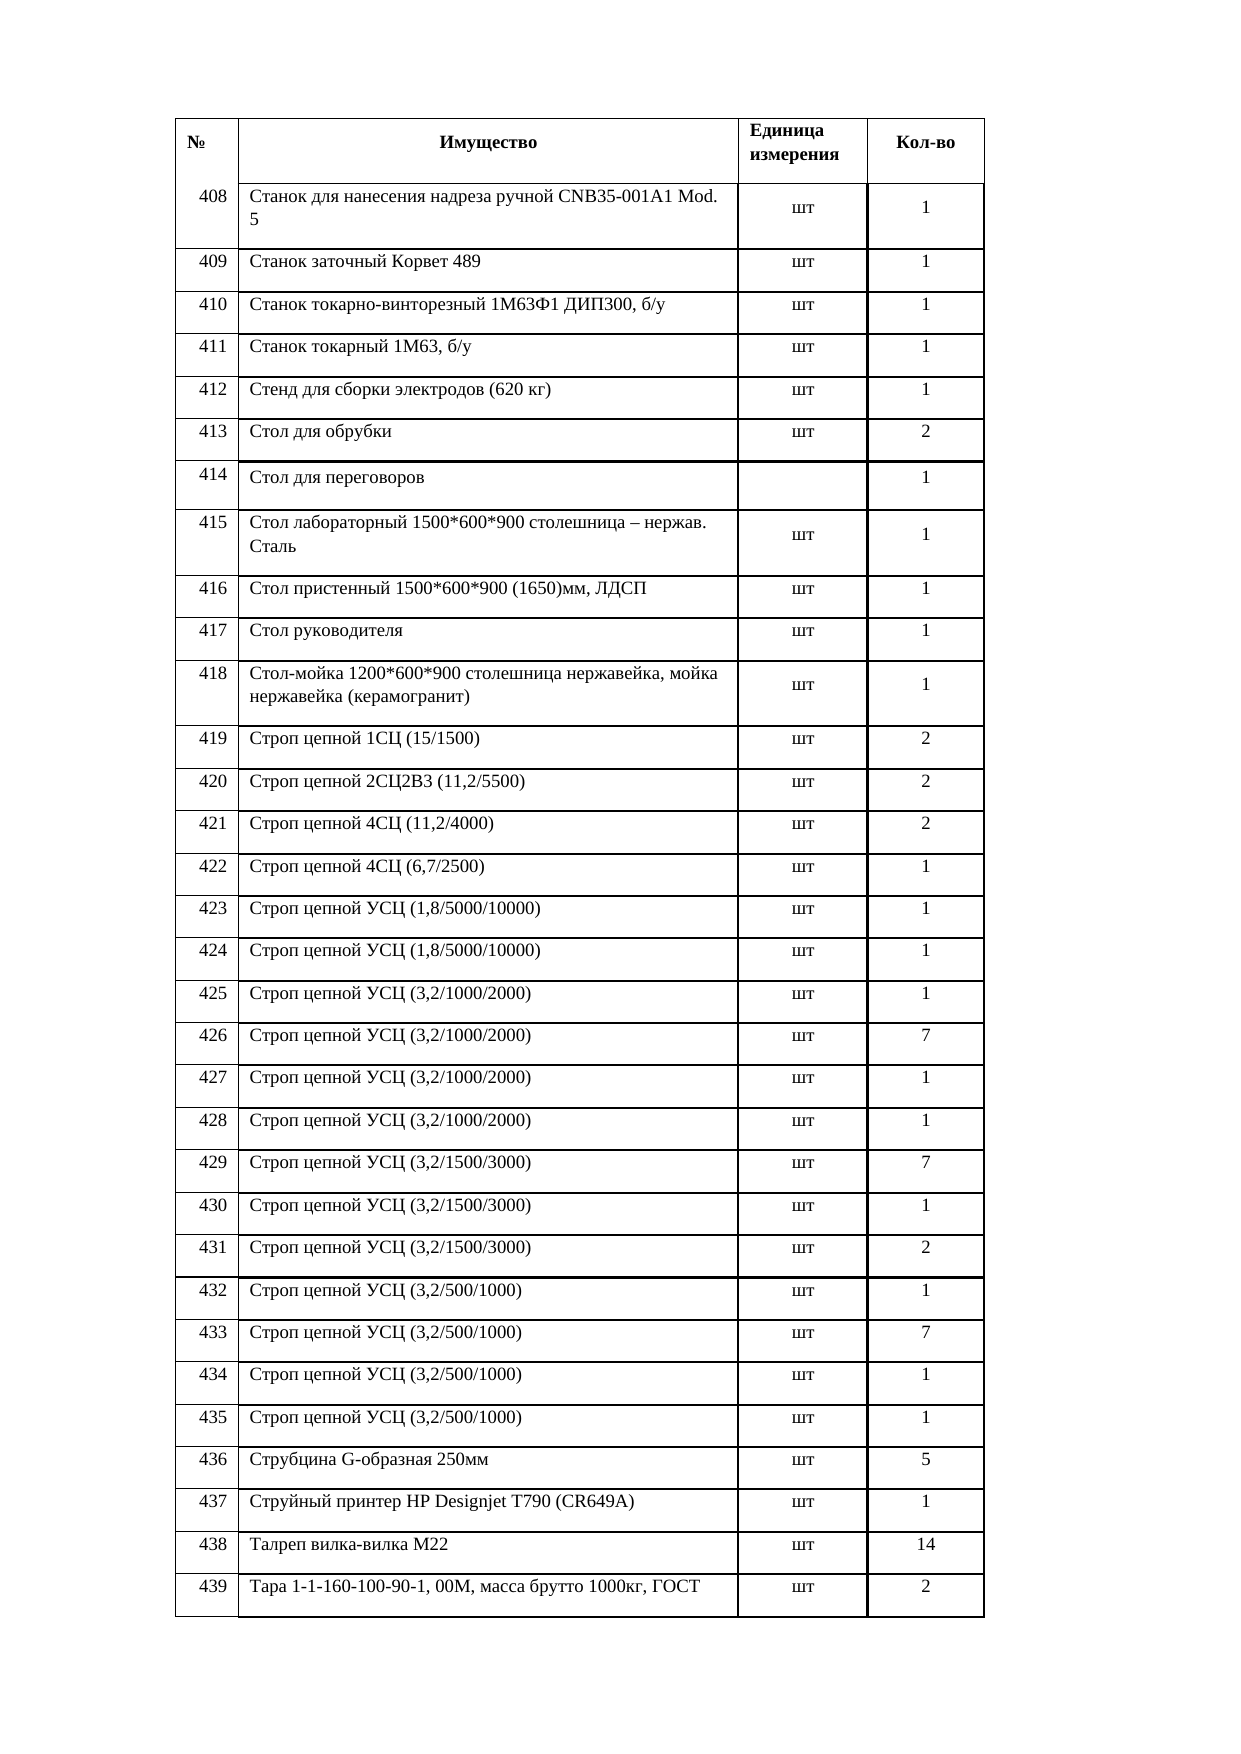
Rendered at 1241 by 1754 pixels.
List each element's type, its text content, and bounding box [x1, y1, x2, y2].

table_cell 1 [869, 577, 983, 617]
table_cell Строп цепной УСЦ (3,2/500/1000) [239, 1406, 737, 1446]
table_cell 408 [176, 183, 238, 248]
table_cell 1 [869, 184, 983, 248]
table_cell 413 [176, 419, 238, 460]
table_cell Строп цепной УСЦ (3,2/1000/2000) [239, 1066, 737, 1107]
table_cell шт [739, 1024, 866, 1064]
table_cell 414 [176, 461, 238, 509]
table_cell 1 [869, 1406, 983, 1446]
table_header Имущество [239, 119, 738, 183]
table_cell 1 [869, 1066, 983, 1107]
table_cell 420 [176, 769, 238, 810]
table_cell 2 [869, 812, 983, 852]
table_cell 7 [869, 1151, 983, 1192]
table_cell шт [739, 1151, 866, 1192]
table_cell Стенд для сборки электродов (620 кг) [239, 378, 737, 418]
table_cell Строп цепной УСЦ (3,2/1000/2000) [239, 1109, 737, 1149]
table_cell шт [739, 1109, 866, 1149]
table_cell 1 [869, 1363, 983, 1403]
table_cell 1 [869, 511, 983, 575]
table_cell шт [739, 1575, 866, 1616]
table_header № [176, 119, 238, 183]
table_cell Станок для нанесения надреза ручной CNB35-001A1 Mod. 5 [239, 184, 737, 248]
table_cell 2 [869, 1575, 983, 1616]
table_cell 430 [176, 1193, 238, 1234]
table_cell 426 [176, 1023, 238, 1064]
table_cell Строп цепной УСЦ (3,2/500/1000) [239, 1321, 737, 1361]
table_cell 431 [176, 1235, 238, 1276]
table_cell Станок токарный 1М63, б/у [239, 335, 737, 376]
table_cell Строп цепной 1СЦ (15/1500) [239, 727, 737, 768]
table_cell шт [739, 982, 866, 1022]
table_cell Струбцина G-образная 250мм [239, 1448, 737, 1488]
table_header Кол-во [868, 119, 984, 183]
table_cell 418 [176, 661, 238, 725]
table_cell Стол лабораторный 1500*600*900 столешница – нержав. Сталь [239, 511, 737, 575]
table_cell 1 [869, 939, 983, 979]
table_cell 423 [176, 896, 238, 937]
table_cell Строп цепной УСЦ (1,8/5000/10000) [239, 939, 737, 979]
table_cell шт [739, 378, 866, 418]
table_cell шт [739, 897, 866, 937]
table_cell шт [739, 420, 866, 460]
table_cell 428 [176, 1108, 238, 1149]
table_cell 2 [869, 770, 983, 810]
table_cell Строп цепной УСЦ (3,2/1500/3000) [239, 1194, 737, 1234]
table_cell Струйный принтер HP Designjet T790 (CR649A) [239, 1490, 737, 1531]
table_cell Станок заточный Корвет 489 [239, 250, 737, 291]
table_cell 1 [869, 1279, 983, 1319]
table_cell 436 [176, 1447, 238, 1488]
table_cell 432 [176, 1278, 238, 1319]
table_cell шт [739, 619, 866, 659]
table_cell 419 [176, 726, 238, 768]
table_cell Строп цепной УСЦ (3,2/1000/2000) [239, 982, 737, 1022]
table_cell 5 [869, 1448, 983, 1488]
table_cell 417 [176, 618, 238, 659]
table_cell шт [739, 662, 866, 725]
table_cell шт [739, 727, 866, 768]
table_cell 427 [176, 1065, 238, 1107]
table_cell 1 [869, 335, 983, 376]
table_cell Строп цепной 2СЦ2В3 (11,2/5500) [239, 770, 737, 810]
table_cell 2 [869, 1236, 983, 1276]
table_cell 1 [869, 378, 983, 418]
table_cell 425 [176, 981, 238, 1022]
table_cell шт [739, 1406, 866, 1446]
table_cell 429 [176, 1150, 238, 1192]
table_cell 1 [869, 619, 983, 659]
table_cell 7 [869, 1024, 983, 1064]
table_cell Строп цепной УСЦ (3,2/1500/3000) [239, 1236, 737, 1276]
table_cell 1 [869, 293, 983, 333]
table_cell шт [739, 511, 866, 575]
table_cell шт [739, 1194, 866, 1234]
table_cell шт [739, 335, 866, 376]
table_cell 409 [176, 249, 238, 291]
table_cell 1 [869, 897, 983, 937]
table_cell 410 [176, 292, 238, 333]
table_cell 437 [176, 1489, 238, 1531]
table_cell Строп цепной УСЦ (3,2/500/1000) [239, 1363, 737, 1403]
table_cell Станок токарно-винторезный 1М63Ф1 ДИП300, б/у [239, 293, 737, 333]
table_cell 1 [869, 1490, 983, 1531]
table_cell шт [739, 184, 866, 248]
table_header Единица измерения [739, 119, 867, 183]
table_cell 433 [176, 1320, 238, 1361]
table_cell 438 [176, 1532, 238, 1573]
table_cell 14 [869, 1533, 983, 1573]
table_cell шт [739, 1236, 866, 1276]
table_cell Стол руководителя [239, 619, 737, 659]
table_cell 439 [176, 1574, 238, 1616]
table_cell 1 [869, 463, 983, 509]
table_cell шт [739, 1533, 866, 1573]
table_cell 1 [869, 1194, 983, 1234]
table_cell шт [739, 1363, 866, 1403]
table_cell Стол-мойка 1200*600*900 столешница нержавейка, мойка нержавейка (керамогранит) [239, 662, 737, 725]
table_cell 1 [869, 1109, 983, 1149]
table_cell шт [739, 1066, 866, 1107]
table_cell шт [739, 770, 866, 810]
table_cell Стол для переговоров [239, 463, 737, 509]
table_cell шт [739, 1321, 866, 1361]
table_cell шт [739, 293, 866, 333]
table_cell 2 [869, 727, 983, 768]
table_cell Стол для обрубки [239, 420, 737, 460]
table_cell Талреп вилка-вилка М22 [239, 1533, 737, 1573]
table_cell шт [739, 1279, 866, 1319]
table_cell шт [739, 1490, 866, 1531]
table_cell 424 [176, 938, 238, 979]
table_cell 2 [869, 420, 983, 460]
table_cell 416 [176, 576, 238, 617]
table_cell 1 [869, 855, 983, 895]
table_cell шт [739, 577, 866, 617]
table_cell 435 [176, 1405, 238, 1446]
table_cell шт [739, 1448, 866, 1488]
table_cell шт [739, 939, 866, 979]
table_cell шт [739, 855, 866, 895]
table_cell 421 [176, 811, 238, 852]
table_cell [739, 463, 866, 509]
table_cell 422 [176, 854, 238, 895]
table_cell 1 [869, 982, 983, 1022]
table_cell 1 [869, 662, 983, 725]
table_cell 412 [176, 377, 238, 418]
table_cell шт [739, 250, 866, 291]
table_cell Строп цепной УСЦ (3,2/500/1000) [239, 1279, 737, 1319]
table_cell Строп цепной 4СЦ (11,2/4000) [239, 812, 737, 852]
table_cell Строп цепной УСЦ (1,8/5000/10000) [239, 897, 737, 937]
table_cell 415 [176, 510, 238, 575]
table_cell Строп цепной УСЦ (3,2/1500/3000) [239, 1151, 737, 1192]
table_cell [239, 1575, 737, 1616]
table_cell 7 [869, 1321, 983, 1361]
table_cell шт [739, 812, 866, 852]
table_cell 434 [176, 1362, 238, 1403]
table_cell 1 [869, 250, 983, 291]
table_cell Строп цепной 4СЦ (6,7/2500) [239, 855, 737, 895]
table_cell Стол пристенный 1500*600*900 (1650)мм, ЛДСП [239, 577, 737, 617]
table_cell Строп цепной УСЦ (3,2/1000/2000) [239, 1024, 737, 1064]
table_cell 411 [176, 334, 238, 376]
